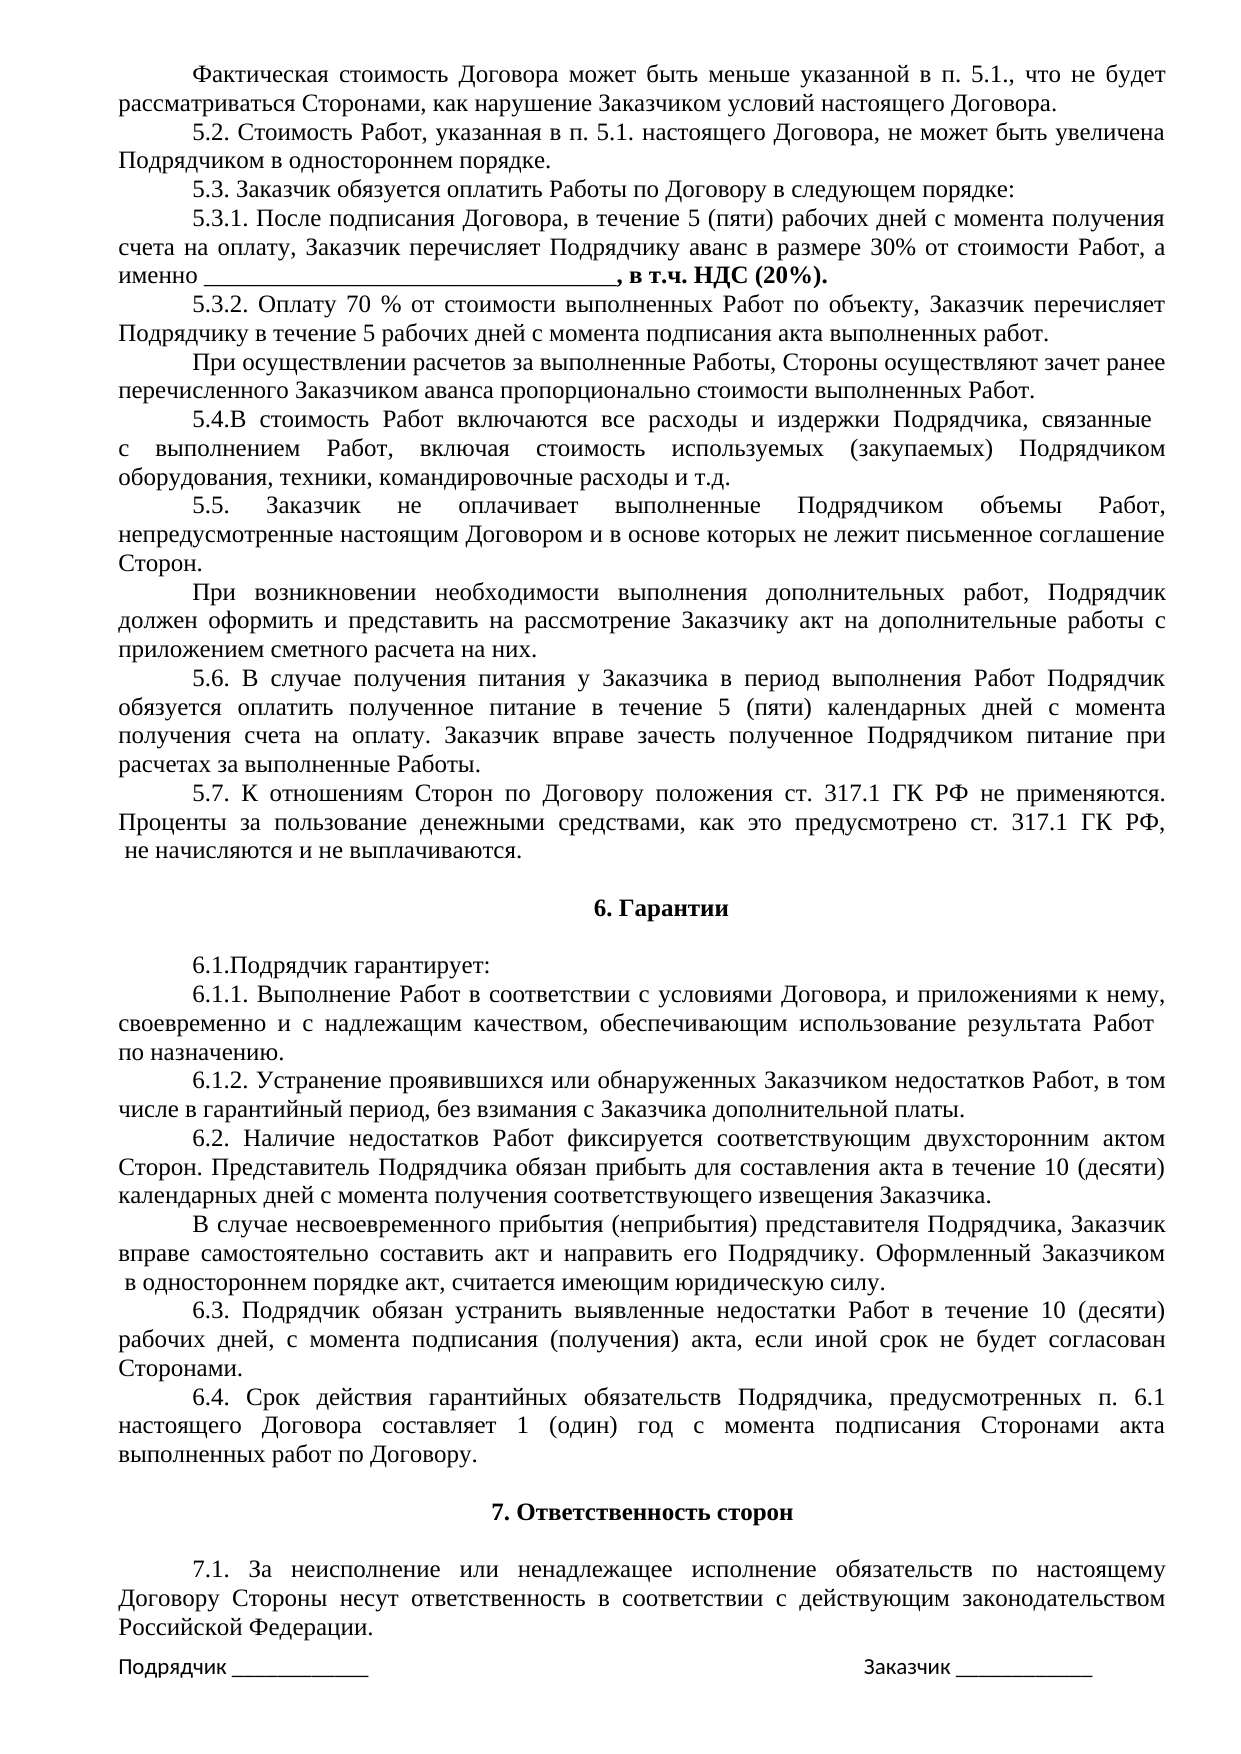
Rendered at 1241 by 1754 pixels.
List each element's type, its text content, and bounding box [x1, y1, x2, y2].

text 6.1.1. Выполнение Работ в соответствии с условиями Договора, и приложениями к нему, своевременно и с надлежащим качеством, обеспечивающим использование результата Работ по назначению. [118, 979, 1167, 1065]
text 5.5. Заказчик не оплачивает выполненные Подрядчиком объемы Работ, непредусмотренные настоящим Договором и в основе которых не лежит письменное соглашение Сторон. [118, 490, 1167, 577]
text 6.1.Подрядчик гарантирует: [118, 950, 1167, 979]
text Фактическая стоимость Договора может быть меньше указанной в п. 5.1., что не будет рассматриваться Сторонами, как нарушение Заказчиком условий настоящего Договора. [118, 59, 1167, 117]
text 6.2. Наличие недостатков Работ фиксируется соответствующим двухсторонним актом Сторон. Представитель Подрядчика обязан прибыть для составления акта в течение 10 (десяти) календарных дней с момента получения соответствующего извещения Заказчика. [118, 1123, 1167, 1209]
text 6.3. Подрядчик обязан устранить выявленные недостатки Работ в течение 10 (десяти) рабочих дней, с момента подписания (получения) акта, если иной срок не будет согласован Сторонами. [118, 1295, 1167, 1382]
text 5.3. Заказчик обязуется оплатить Работы по Договору в следующем порядке: [118, 174, 1167, 203]
text При осуществлении расчетов за выполненные Работы, Стороны осуществляют зачет ранее перечисленного Заказчиком аванса пропорционально стоимости выполненных Работ. [118, 347, 1167, 404]
text 7. Ответственность сторон [118, 1497, 1167, 1525]
text 5.3.2. Оплату 70 % от стоимости выполненных Работ по объекту, Заказчик перечисляет Подрядчику в течение 5 рабочих дней с момента подписания акта выполненных работ. [118, 289, 1167, 347]
text 6.1.2. Устранение проявившихся или обнаруженных Заказчиком недостатков Работ, в том числе в гарантийный период, без взимания с Заказчика дополнительной платы. [118, 1065, 1167, 1123]
text При возникновении необходимости выполнения дополнительных работ, Подрядчик должен оформить и представить на рассмотрение Заказчику акт на дополнительные работы с приложением сметного расчета на них. [118, 577, 1167, 663]
text 6.4. Срок действия гарантийных обязательств Подрядчика, предусмотренных п. 6.1 настоящего Договора составляет 1 (один) год с момента подписания Сторонами акта выполненных работ по Договору. [118, 1382, 1167, 1468]
text 5.6. В случае получения питания у Заказчика в период выполнения Работ Подрядчик обязуется оплатить полученное питание в течение 5 (пяти) календарных дней с момента получения счета на оплату. Заказчик вправе зачесть полученное Подрядчиком питание при расчетах за выполненные Работы. [118, 663, 1167, 778]
text 7.1. За неисполнение или ненадлежащее исполнение обязательств по настоящему Договору Стороны несут ответственность в соответствии с действующим законодательством Российской Федерации. [118, 1554, 1167, 1640]
text 5.4.В стоимость Работ включаются все расходы и издержки Подрядчика, связанные с выполнением Работ, включая стоимость используемых (закупаемых) Подрядчиком оборудования, техники, командировочные расходы и т.д. [118, 404, 1167, 490]
text В случае несвоевременного прибытия (неприбытия) представителя Подрядчика, Заказчик вправе самостоятельно составить акт и направить его Подрядчику. Оформленный Заказчиком в одностороннем порядке акт, считается имеющим юридическую силу. [118, 1209, 1167, 1295]
text 5.3.1. После подписания Договора, в течение 5 (пяти) рабочих дней с момента получения счета на оплату, Заказчик перечисляет Подрядчику аванс в размере 30% от стоимости Работ, а именно _________________________________, в т.ч. НДС (20%). [118, 203, 1167, 289]
text 5.7. К отношениям Сторон по Договору положения ст. 317.1 ГК РФ не применяются. Проценты за пользование денежными средствами, как это предусмотрено ст. 317.1 ГК РФ, не начисляются и не выплачиваются. [118, 778, 1167, 864]
text 5.2. Стоимость Работ, указанная в п. 5.1. настоящего Договора, не может быть увеличена Подрядчиком в одностороннем порядке. [118, 117, 1167, 174]
text 6. Гарантии [156, 893, 1167, 922]
